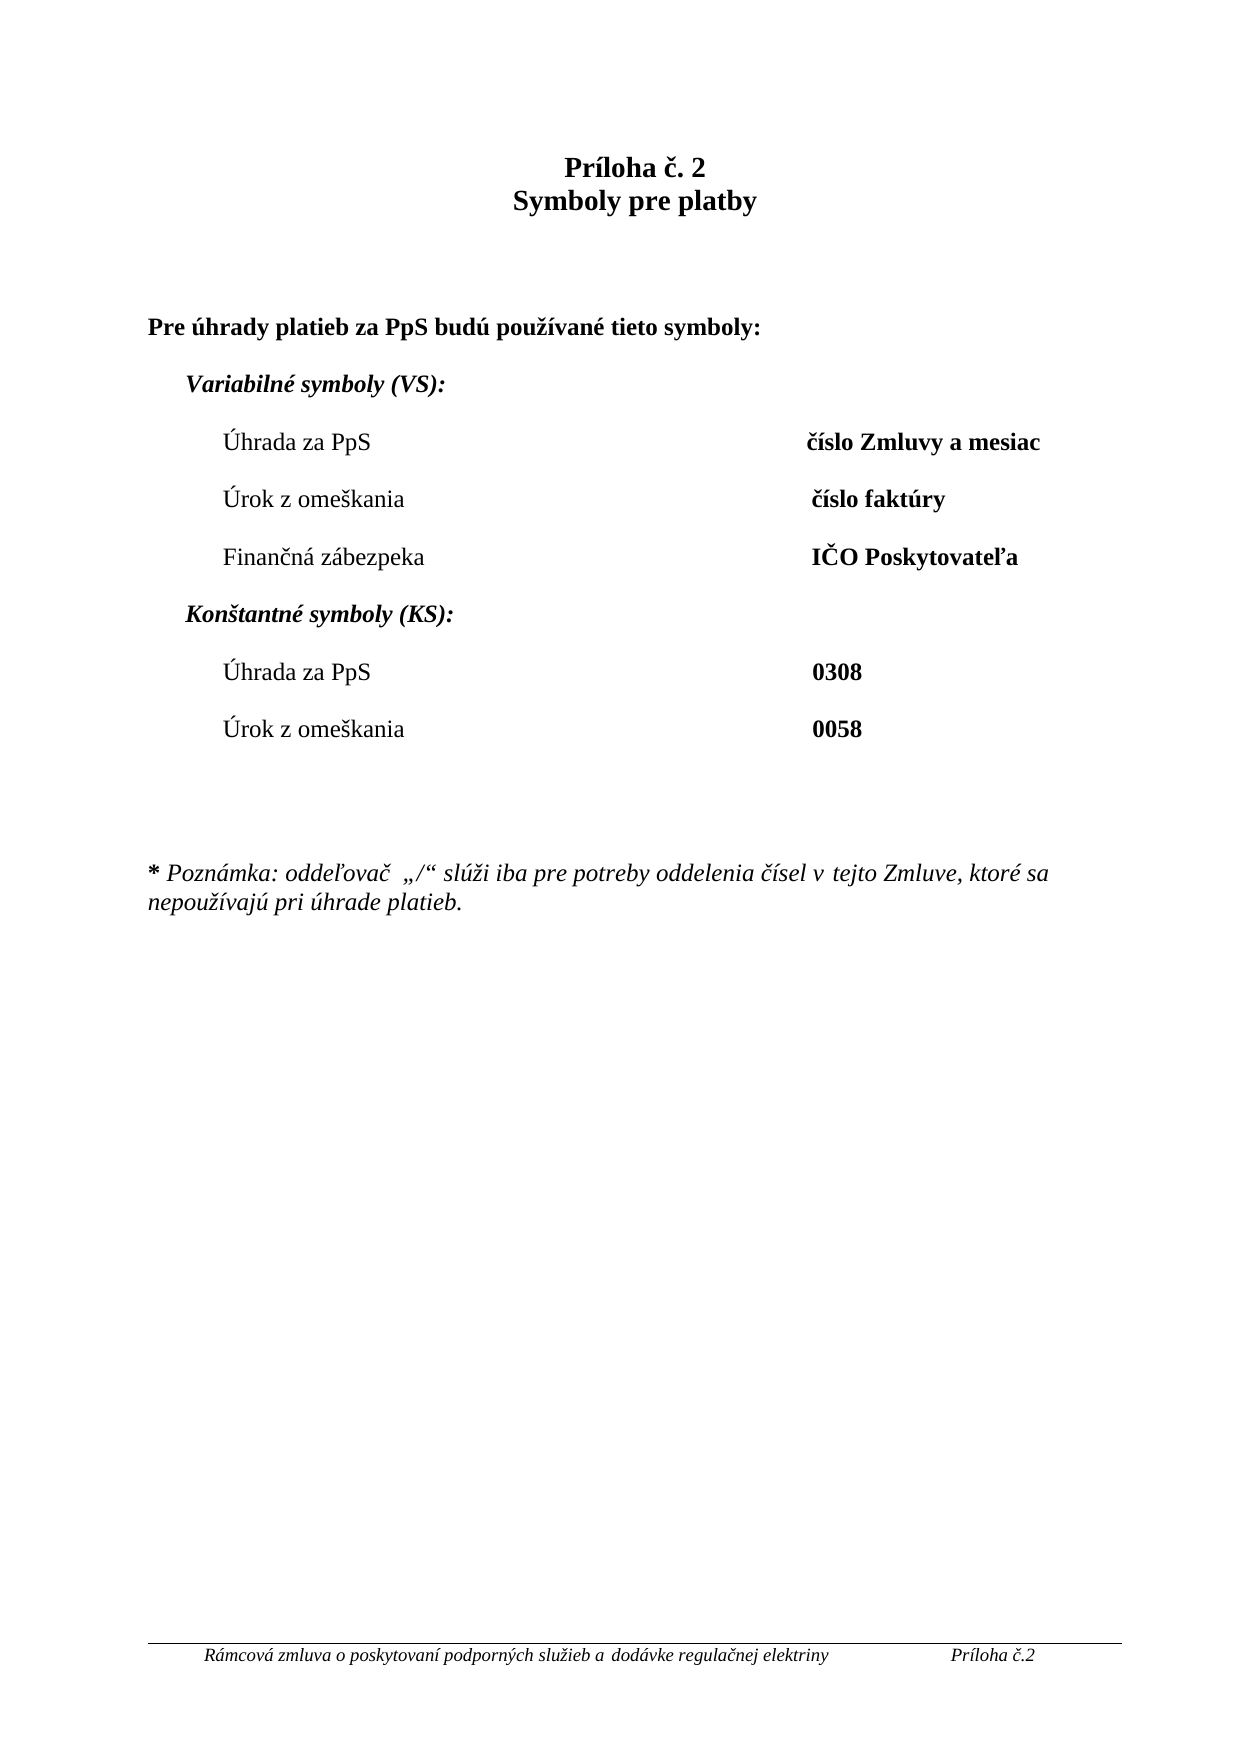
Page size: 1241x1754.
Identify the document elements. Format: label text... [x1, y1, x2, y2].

subtitle Príloha č. 2 [148, 150, 1122, 183]
text Úrok z omeškania číslo faktúry [223, 484, 1122, 513]
subtitle Symboly pre platby [148, 183, 1122, 217]
text * Poznámka: oddeľovač „/“ slúži iba pre potreby oddelenia čísel v tejto Zmluve, ktoré sa nepoužívajú pri úhrade platieb. [148, 858, 1122, 916]
text Úhrada za PpS číslo Zmluvy a mesiac [223, 427, 1122, 456]
text Konštantné symboly (KS): [185, 599, 1122, 628]
text Finančná zábezpeka IČO Poskytovateľa [223, 542, 1122, 571]
text Pre úhrady platieb za PpS budú používané tieto symboly: [148, 312, 1122, 341]
text Variabilné symboly (VS): [185, 369, 1122, 398]
text Úhrada za PpS 0308 [223, 657, 1122, 686]
text Úrok z omeškania 0058 [223, 714, 1122, 743]
